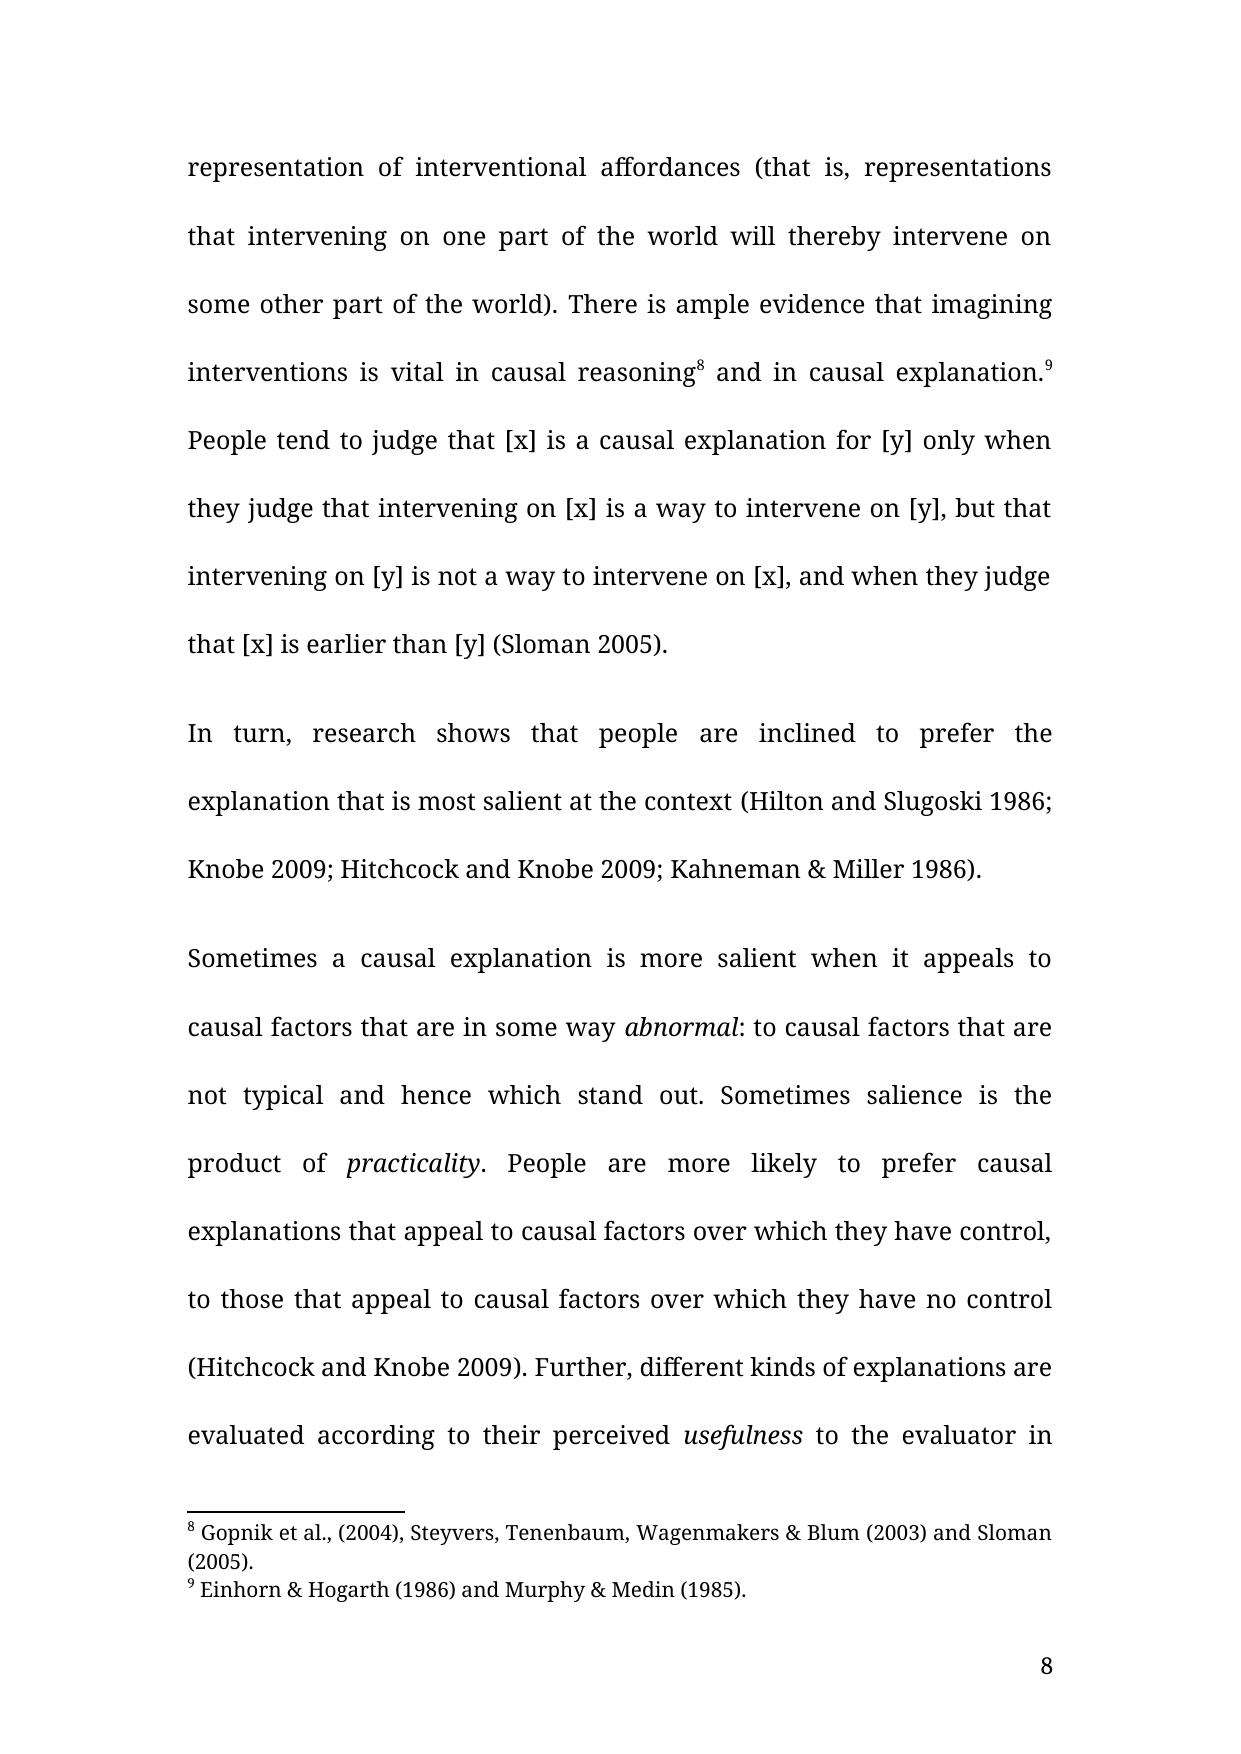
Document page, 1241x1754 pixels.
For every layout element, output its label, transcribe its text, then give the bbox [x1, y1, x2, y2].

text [187, 941, 1053, 1452]
text In turn, research shows that people are inclined to prefer the explanation that is most salient at the context (Hilton and Slugoski 1986; Knobe 2009; Hitchcock and Knobe 2009; Kahneman & Miller 1986). [187, 716, 1053, 886]
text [187, 150, 1053, 661]
